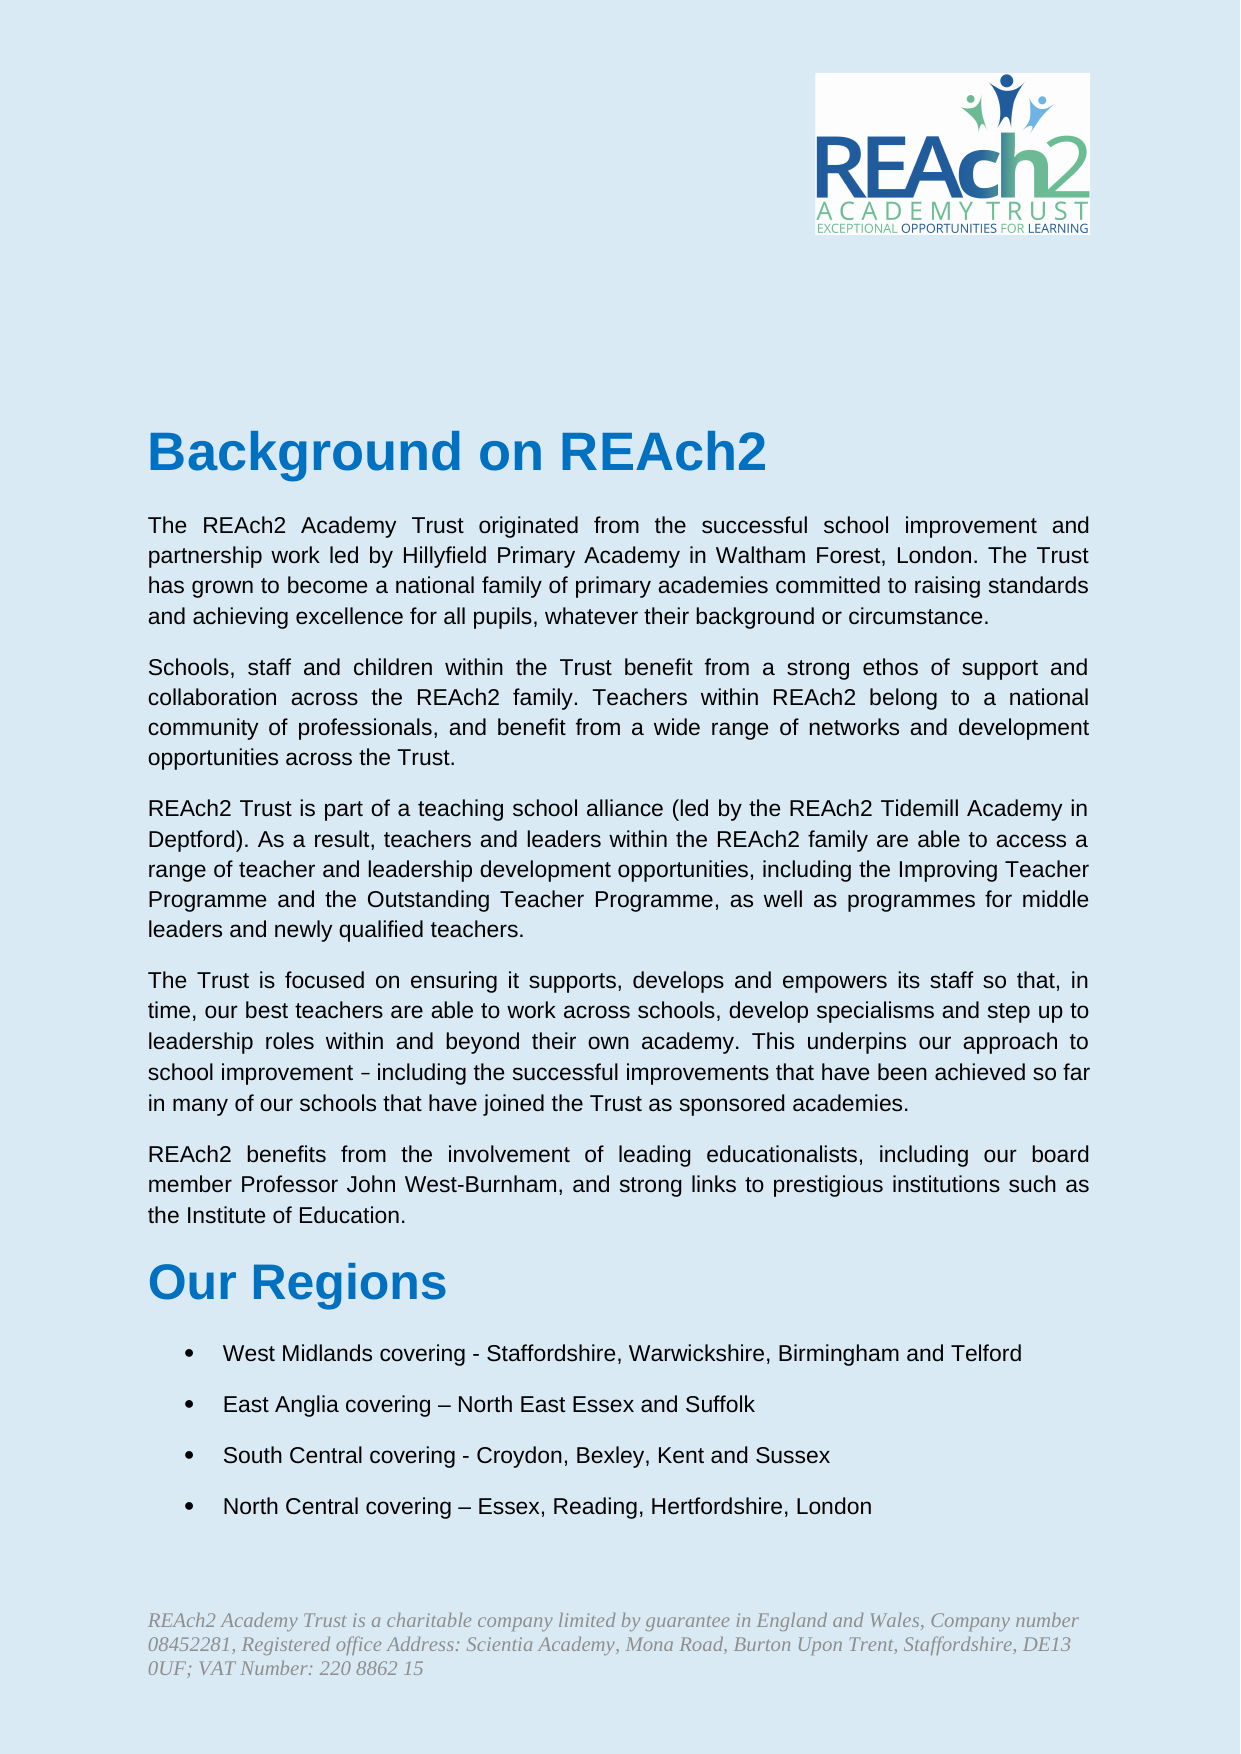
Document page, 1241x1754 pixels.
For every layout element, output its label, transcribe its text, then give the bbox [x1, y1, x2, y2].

text Background on REAch2 [148, 420, 1090, 482]
text Our Regions [148, 1253, 1090, 1310]
list East Anglia covering – North East Essex and Suffolk [185, 1391, 1090, 1417]
text Schools, staff and children within the Trust benefit from a strong ethos of support and collaboration across the REAch2 family. Teachers within REAch2 belong to a national community of professionals, and benefit from a wide range of networks and development opportunities across the Trust. [148, 654, 1090, 771]
list North Central covering – Essex, Reading, Hertfordshire, London [185, 1493, 1090, 1519]
list West Midlands covering - Staffordshire, Warwickshire, Birmingham and Telford [185, 1339, 1090, 1366]
text The REAch2 Academy Trust originated from the successful school improvement and partnership work led by Hillyfield Primary Academy in Waltham Forest, London. The Trust has grown to become a national family of primary academies committed to raising standards and achieving excellence for all pupils, whatever their background or circumstance. [148, 512, 1090, 629]
text The Trust is focused on ensuring it supports, develops and empowers its staff so that, in time, our best teachers are able to work across schools, develop specialisms and step up to leadership roles within and beyond their own academy. This underpins our approach to school improvement – including the successful improvements that have been achieved so far in many of our schools that have joined the Trust as sponsored academies. [148, 967, 1090, 1116]
picture [815, 73, 1091, 235]
text REAch2 Trust is part of a teaching school alliance (led by the REAch2 Tidemill Academy in Deptford). As a result, teachers and leaders within the REAch2 family are able to access a range of teacher and leadership development opportunities, including the Improving Teacher Programme and the Outstanding Teacher Programme, as well as programmes for middle leaders and newly qualified teachers. [148, 795, 1090, 943]
list South Central covering - Croydon, Bexley, Kent and Sussex [185, 1442, 1090, 1468]
text REAch2 benefits from the involvement of leading educationalists, including our board member Professor John West-Burnham, and strong links to prestigious institutions such as the Institute of Education. [148, 1141, 1090, 1228]
